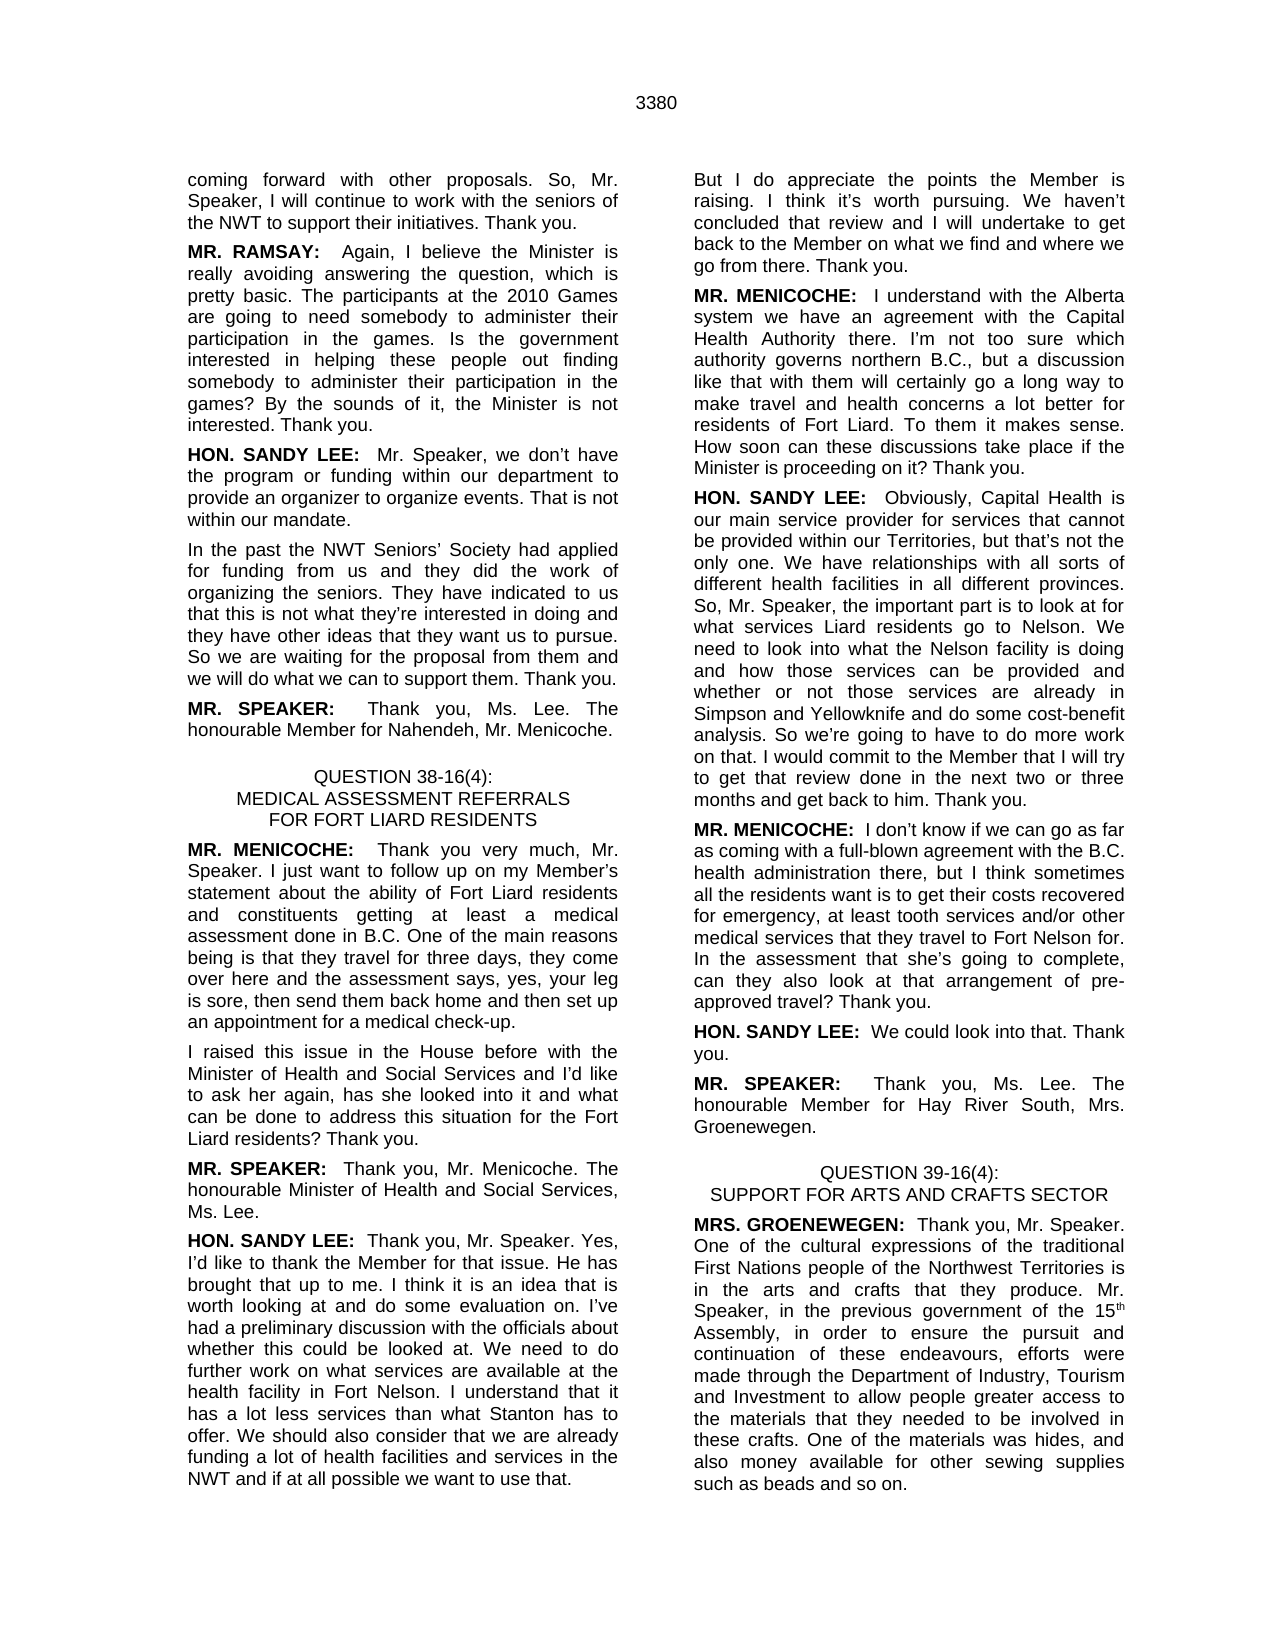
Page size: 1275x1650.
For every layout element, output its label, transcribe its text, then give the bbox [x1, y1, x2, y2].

text MR. RAMSAY: Again, I believe the Minister is really avoiding answering the question, which is pretty basic. The participants at the 2010 Games are going to need somebody to administer their participation in the games. Is the government interested in helping these people out finding somebody to administer their participation in the games? By the sounds of it, the Minister is not interested. Thank you. [187, 241, 619, 435]
text HON. SANDY LEE: We could look into that. Thank you. [694, 1021, 1125, 1064]
text MRS. GROENEWEGEN: Thank you, Mr. Speaker. One of the cultural expressions of the traditional First Nations people of the Northwest Territories is in the arts and crafts that they produce. Mr. Speaker, in the previous government of the 15th Assembly, in order to ensure the pursuit and continuation of these endeavours, efforts were made through the Department of Industry, Tourism and Investment to allow people greater access to the materials that they needed to be involved in these crafts. One of the materials was hides, and also money available for other sewing supplies such as beads and so on. [694, 1214, 1125, 1494]
text MR. MENICOCHE: I don’t know if we can go as far as coming with a full-blown agreement with the B.C. health administration there, but I think sometimes all the residents want is to get their costs recovered for emergency, at least tooth services and/or other medical services that they travel to Fort Nelson for. In the assessment that she’s going to complete, can they also look at that arrangement of pre-approved travel? Thank you. [694, 819, 1125, 1013]
text MR. MENICOCHE: I understand with the Alberta system we have an agreement with the Capital Health Authority there. I’m not too sure which authority governs northern B.C., but a discussion like that with them will certainly go a long way to make travel and health concerns a lot better for residents of Fort Liard. To them it makes sense. How soon can these discussions take place if the Minister is proceeding on it? Thank you. [694, 284, 1125, 478]
subtitle QUESTION 38-16(4): MEDICAL ASSESSMENT REFERRALS FOR FORT LIARD RESIDENTS [187, 766, 619, 830]
text But I do appreciate the points the Member is raising. I think it’s worth pursuing. We haven’t concluded that review and I will undertake to get back to the Member on what we find and where we go from there. Thank you. [694, 168, 1125, 276]
text HON. SANDY LEE: Thank you, Mr. Speaker. Yes, I’d like to thank the Member for that issue. He has brought that up to me. I think it is an idea that is worth looking at and do some evaluation on. I’ve had a preliminary discussion with the officials about whether this could be looked at. We need to do further work on what services are available at the health facility in Fort Nelson. I understand that it has a lot less services than what Stanton has to offer. We should also consider that we are already funding a lot of health facilities and services in the NWT and if at all possible we want to use that. [187, 1230, 619, 1489]
text In the past the NWT Seniors’ Society had applied for funding from us and they did the work of organizing the seniors. They have indicated to us that this is not what they’re interested in doing and they have other ideas that they want us to pursue. So we are waiting for the proposal from them and we will do what we can to support them. Thank you. [187, 538, 619, 689]
text I raised this issue in the House before with the Minister of Health and Social Services and I’d like to ask her again, has she looked into it and what can be done to address this situation for the Fort Liard residents? Thank you. [187, 1041, 619, 1149]
text MR. SPEAKER: Thank you, Ms. Lee. The honourable Member for Nahendeh, Mr. Menicoche. [187, 698, 619, 741]
subtitle QUESTION 39-16(4): SUPPORT FOR ARTS AND CRAFTS SECTOR [694, 1162, 1125, 1205]
text MR. MENICOCHE: Thank you very much, Mr. Speaker. I just want to follow up on my Member’s statement about the ability of Fort Liard residents and constituents getting at least a medical assessment done in B.C. One of the main reasons being is that they travel for three days, they come over here and the assessment says, yes, your leg is sore, then send them back home and then set up an appointment for a medical check-up. [187, 839, 619, 1033]
text MR. SPEAKER: Thank you, Mr. Menicoche. The honourable Minister of Health and Social Services, Ms. Lee. [187, 1157, 619, 1222]
text HON. SANDY LEE: Mr. Speaker, we don’t have the program or funding within our department to provide an organizer to organize events. That is not within our mandate. [187, 444, 619, 530]
text MR. SPEAKER: Thank you, Ms. Lee. The honourable Member for Hay River South, Mrs. Groenewegen. [694, 1072, 1125, 1137]
text HON. SANDY LEE: Obviously, Capital Health is our main service provider for services that cannot be provided within our Territories, but that’s not the only one. We have relationships with all sorts of different health facilities in all different provinces. So, Mr. Speaker, the important part is to look at for what services Liard residents go to Nelson. We need to look into what the Nelson facility is doing and how those services can be provided and whether or not those services are already in Simpson and Yellowknife and do some cost-benefit analysis. So we’re going to have to do more work on that. I would commit to the Member that I will try to get that review done in the next two or three months and get back to him. Thank you. [694, 487, 1125, 810]
